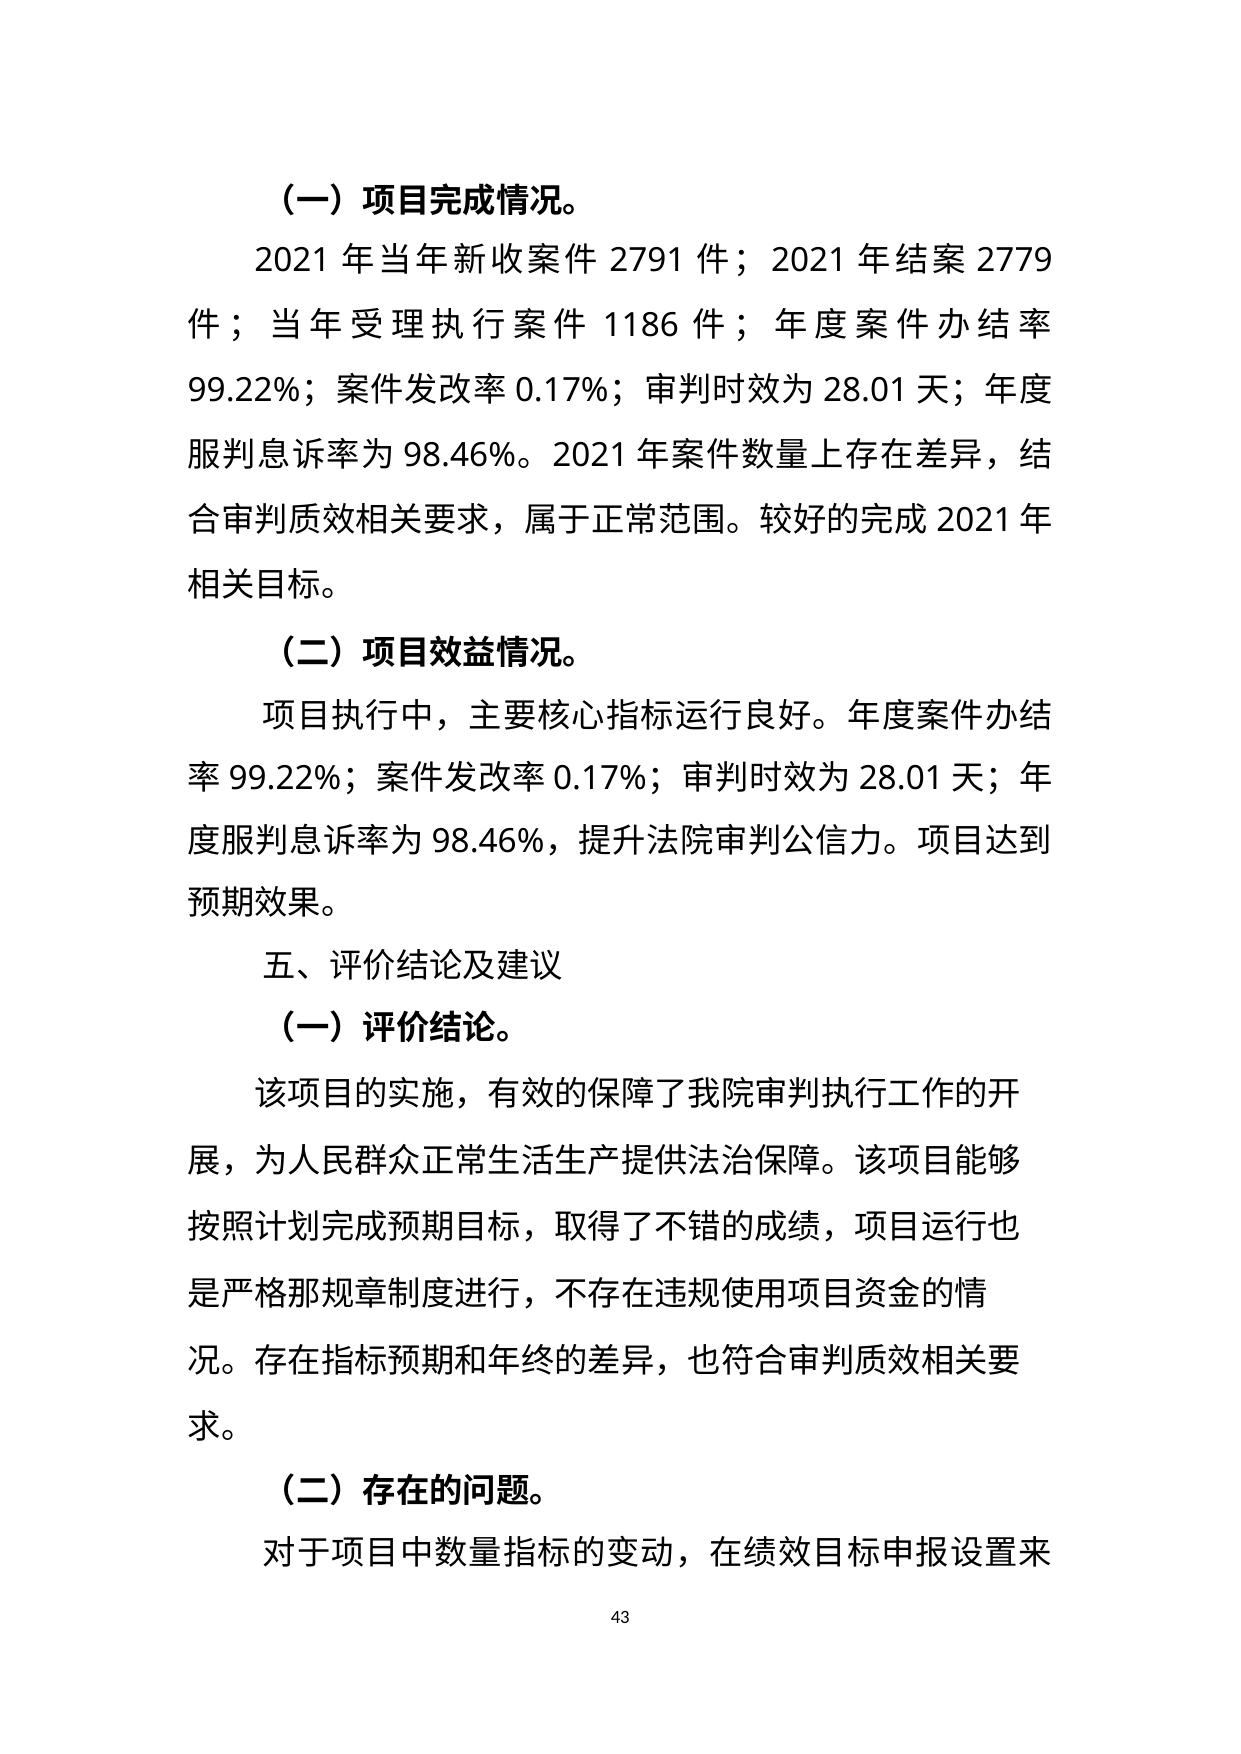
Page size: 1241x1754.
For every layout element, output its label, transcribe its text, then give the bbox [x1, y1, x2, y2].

text 五、评价结论及建议 [187, 927, 1053, 989]
text （二）项目效益情况。 [187, 614, 1053, 677]
text （一）评价结论。 [187, 989, 1053, 1052]
text （二）存在的问题。 [187, 1452, 1053, 1514]
text （一）项目完成情况。 [187, 162, 1053, 224]
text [187, 1514, 1053, 1577]
text 项目执行中，主要核心指标运行良好。年度案件办结率99.22%；案件发改率0.17%；审判时效为28.01天；年度服判息诉率为98.46%，提升法院审判公信力。项目达到预期效果。 [187, 677, 1053, 927]
text 2021年当年新收案件2791件；2021年结案2779件；当年受理执行案件1186件；年度案件办结率99.22%；案件发改率0.17%；审判时效为28.01天；年度服判息诉率为98.46%。2021年案件数量上存在差异，结合审判质效相关要求，属于正常范围。较好的完成2021年相关目标。 [187, 224, 1053, 614]
text 该项目的实施，有效的保障了我院审判执行工作的开展，为人民群众正常生活生产提供法治保障。该项目能够按照计划完成预期目标，取得了不错的成绩，项目运行也是严格那规章制度进行，不存在违规使用项目资金的情况。存在指标预期和年终的差异，也符合审判质效相关要求。 [187, 1052, 1053, 1452]
